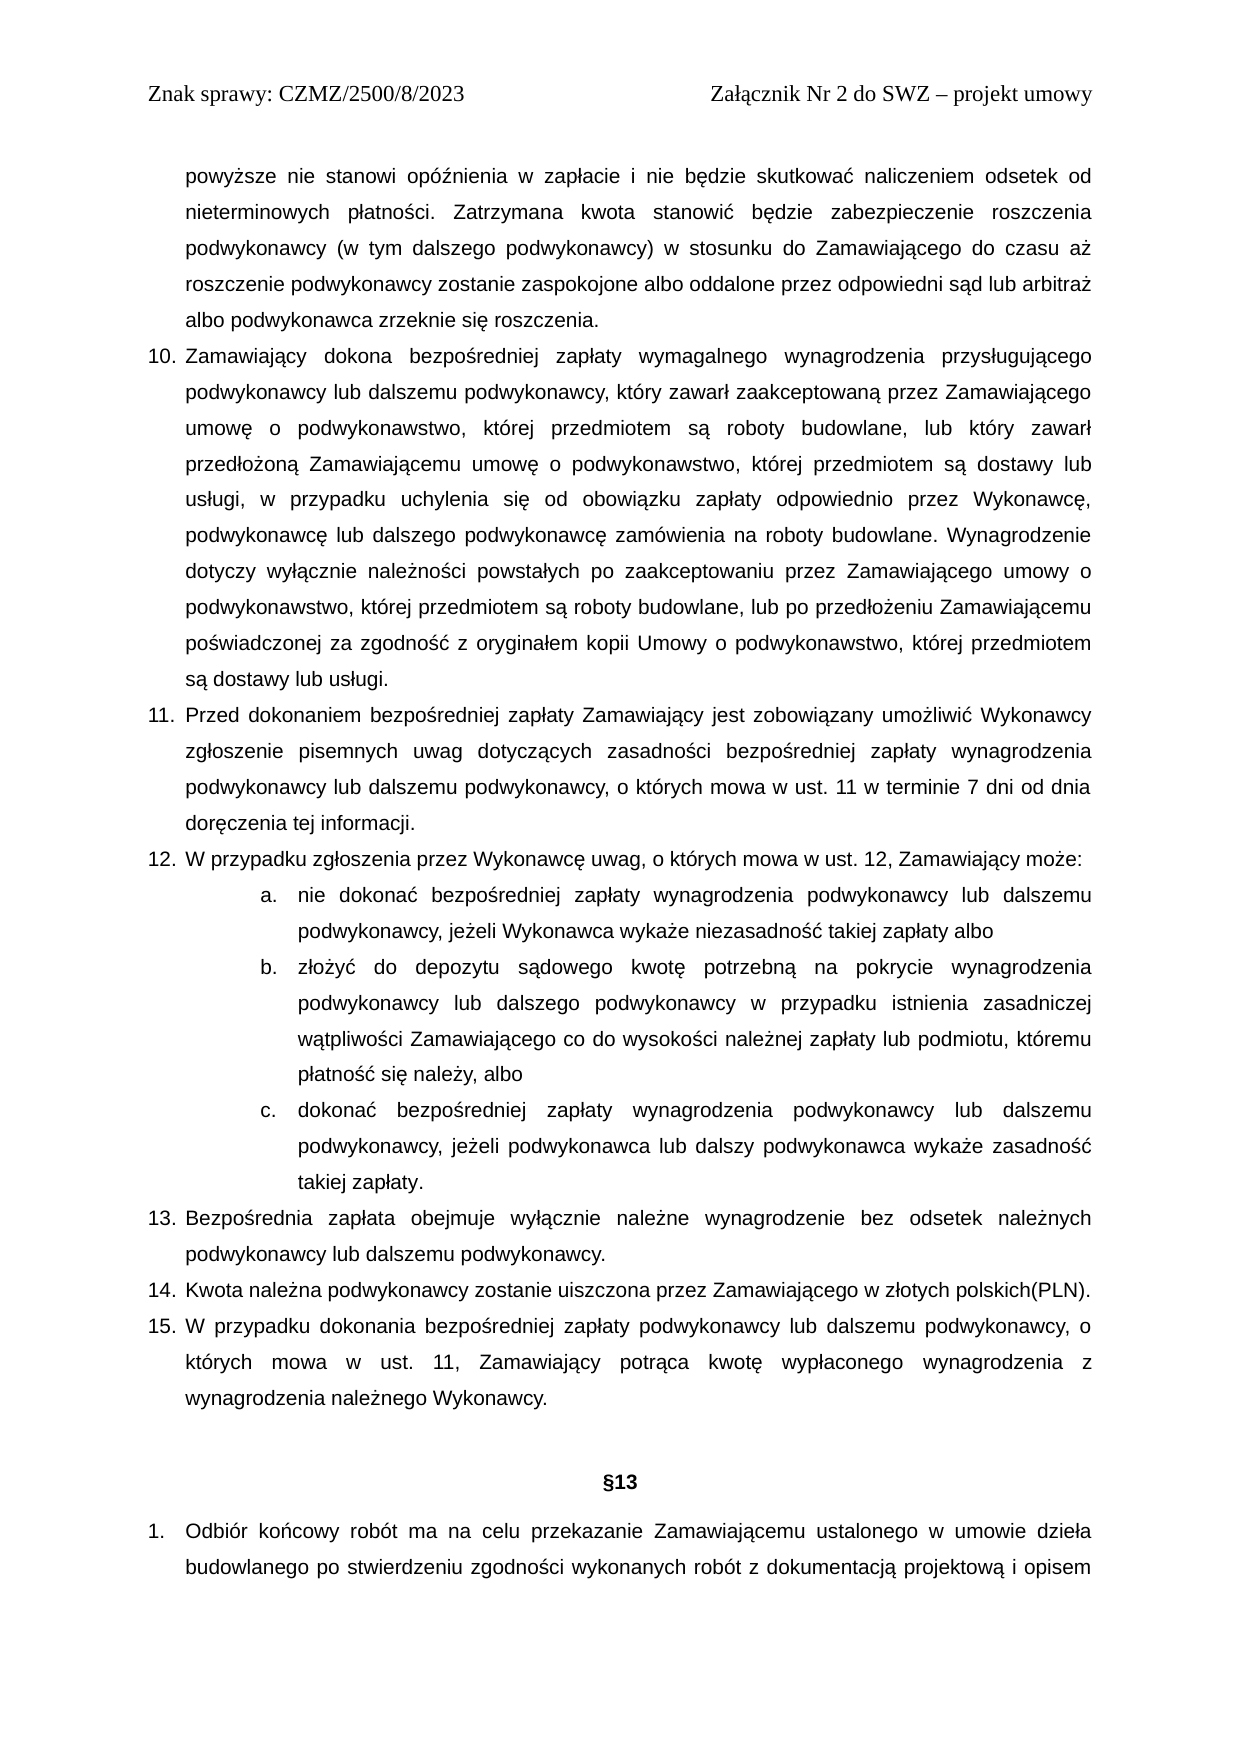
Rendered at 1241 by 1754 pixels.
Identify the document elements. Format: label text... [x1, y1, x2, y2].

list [148, 1518, 1093, 1578]
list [148, 164, 1093, 332]
list dokonać bezpośredniej zapłaty wynagrodzenia podwykonawcy lub dalszemu podwykonawcy, jeżeli podwykonawca lub dalszy podwykonawca wykaże zasadność takiej zapłaty. [260, 1098, 1093, 1194]
list W przypadku zgłoszenia przez Wykonawcę uwag, o których mowa w ust. 12, Zamawiający może: [148, 847, 1093, 871]
list Bezpośrednia zapłata obejmuje wyłącznie należne wynagrodzenie bez odsetek należnych podwykonawcy lub dalszemu podwykonawcy. [148, 1206, 1093, 1266]
list §13 [148, 1470, 1093, 1494]
list Przed dokonaniem bezpośredniej zapłaty Zamawiający jest zobowiązany umożliwić Wykonawcy zgłoszenie pisemnych uwag dotyczących zasadności bezpośredniej zapłaty wynagrodzenia podwykonawcy lub dalszemu podwykonawcy, o których mowa w ust. 11 w terminie 7 dni od dnia doręczenia tej informacji. [148, 703, 1093, 835]
list złożyć do depozytu sądowego kwotę potrzebną na pokrycie wynagrodzenia podwykonawcy lub dalszego podwykonawcy w przypadku istnienia zasadniczej wątpliwości Zamawiającego co do wysokości należnej zapłaty lub podmiotu, któremu płatność się należy, albo [260, 954, 1093, 1086]
list Zamawiający dokona bezpośredniej zapłaty wymagalnego wynagrodzenia przysługującego podwykonawcy lub dalszemu podwykonawcy, który zawarł zaakceptowaną przez Zamawiającego umowę o podwykonawstwo, której przedmiotem są roboty budowlane, lub który zawarł przedłożoną Zamawiającemu umowę o podwykonawstwo, której przedmiotem są dostawy lub usługi, w przypadku uchylenia się od obowiązku zapłaty odpowiednio przez Wykonawcę, podwykonawcę lub dalszego podwykonawcę zamówienia na roboty budowlane. Wynagrodzenie dotyczy wyłącznie należności powstałych po zaakceptowaniu przez Zamawiającego umowy o podwykonawstwo, której przedmiotem są roboty budowlane, lub po przedłożeniu Zamawiającemu poświadczonej za zgodność z oryginałem kopii Umowy o podwykonawstwo, której przedmiotem są dostawy lub usługi. [148, 343, 1093, 691]
list nie dokonać bezpośredniej zapłaty wynagrodzenia podwykonawcy lub dalszemu podwykonawcy, jeżeli Wykonawca wykaże niezasadność takiej zapłaty albo [260, 883, 1093, 942]
list W przypadku dokonania bezpośredniej zapłaty podwykonawcy lub dalszemu podwykonawcy, o których mowa w ust. 11, Zamawiający potrąca kwotę wypłaconego wynagrodzenia z wynagrodzenia należnego Wykonawcy. [148, 1314, 1093, 1410]
list Kwota należna podwykonawcy zostanie uiszczona przez Zamawiającego w złotych polskich(PLN). [148, 1278, 1093, 1302]
